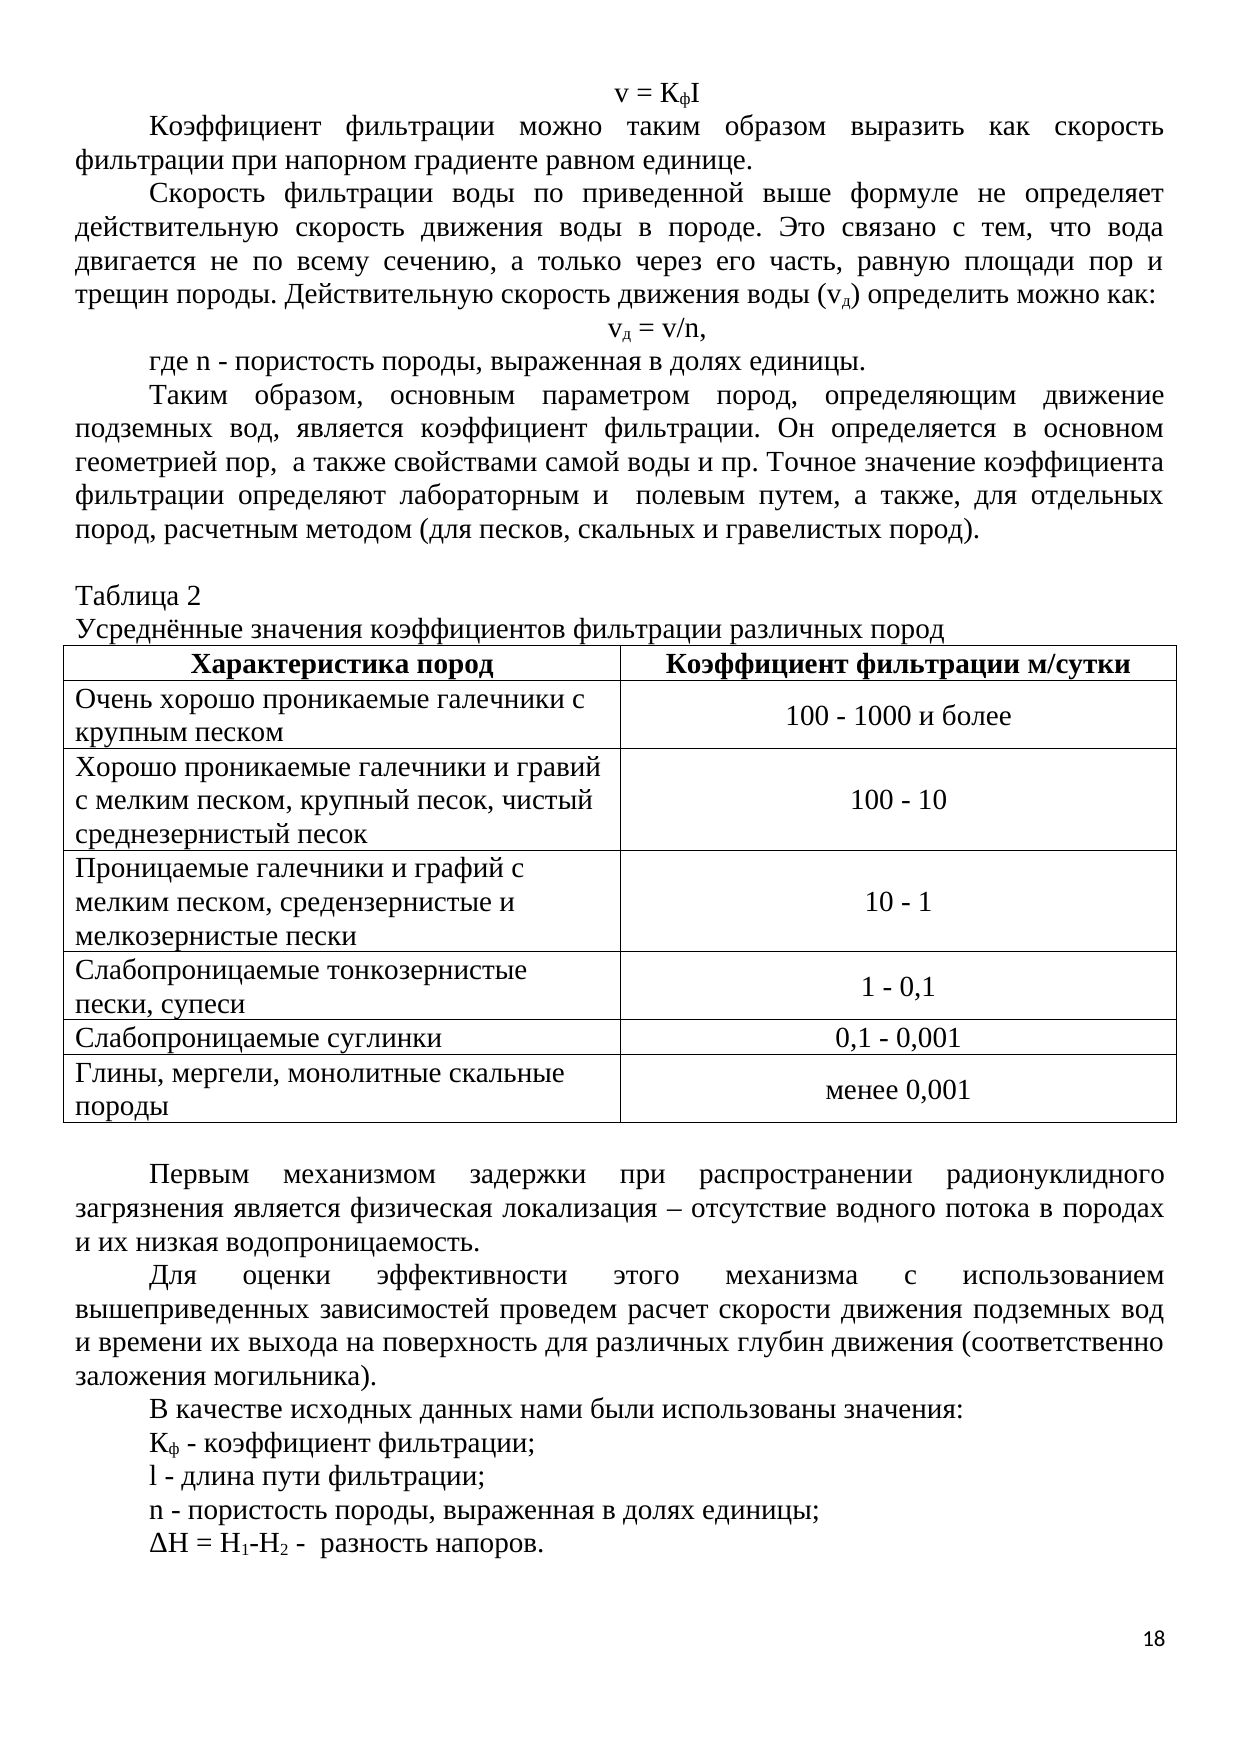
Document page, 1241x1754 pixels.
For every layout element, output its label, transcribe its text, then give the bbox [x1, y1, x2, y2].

text где n - пористость породы, выраженная в долях единицы. [75, 343, 1165, 377]
table_cell 100 - 1000 и более [621, 681, 1176, 748]
table_header Характеристика пород [64, 646, 620, 680]
table_cell 0,1 - 0,001 [621, 1020, 1176, 1054]
text n - пористость породы, выраженная в долях единицы; [75, 1492, 1165, 1526]
text Таблица 2 [75, 578, 1165, 612]
text Усреднённые значения коэффициентов фильтрации различных пород [75, 612, 1165, 645]
text v = КфI [75, 75, 1165, 108]
text vд = v/n, [75, 310, 1165, 343]
text Кф - коэффициент фильтрации; [75, 1425, 1165, 1458]
table_cell 1 - 0,1 [621, 952, 1176, 1019]
table_cell 100 - 10 [621, 749, 1176, 849]
table_header Коэффициент фильтрации м/сутки [621, 646, 1176, 680]
table_cell Хорошо проникаемые галечники и гравий с мелким песком, крупный песок, чистый среднезернистый песок [64, 749, 620, 849]
text Для оценки эффективности этого механизма с использованием вышеприведенных зависимостей проведем расчет скорости движения подземных вод и времени их выхода на поверхность для различных глубин движения (соответственно заложения могильника). [75, 1257, 1165, 1391]
table_cell Слабопроницаемые тонкозернистые пески, супеси [64, 952, 620, 1019]
table_cell Слабопроницаемые суглинки [64, 1020, 620, 1054]
table_cell Проницаемые галечники и графий с мелким песком, средензернистые и мелкозернистые пески [64, 851, 620, 951]
text Таким образом, основным параметром пород, определяющим движение подземных вод, является коэффициент фильтрации. Он определяется в основном геометрией пор, а также свойствами самой воды и пр. Точное значение коэффициента фильтрации определяют лабораторным и полевым путем, а также, для отдельных пород, расчетным методом (для песков, скальных и гравелистых пород). [75, 377, 1165, 544]
table_cell Очень хорошо проникаемые галечники с крупным песком [64, 681, 620, 748]
text l - длина пути фильтрации; [75, 1458, 1165, 1492]
table_cell менее 0,001 [621, 1055, 1176, 1122]
table_cell 10 - 1 [621, 851, 1176, 951]
text Первым механизмом задержки при распространении радионуклидного загрязнения является физическая локализация – отсутствие водного потока в породах и их низкая водопроницаемость. [75, 1157, 1165, 1257]
text Коэффициент фильтрации можно таким образом выразить как скорость фильтрации при напорном градиенте равном единице. [75, 108, 1165, 176]
text В качестве исходных данных нами были использованы значения: [75, 1391, 1165, 1425]
text ΔН = H1-H2 - разность напоров. [75, 1526, 1165, 1559]
text Скорость фильтрации воды по приведенной выше формуле не определяет действительную скорость движения воды в породе. Это связано с тем, что вода двигается не по всему сечению, а только через его часть, равную площади пор и трещин породы. Действительную скорость движения воды (vд) определить можно как: [75, 176, 1165, 310]
table_cell Глины, мергели, монолитные скальные породы [64, 1055, 620, 1122]
